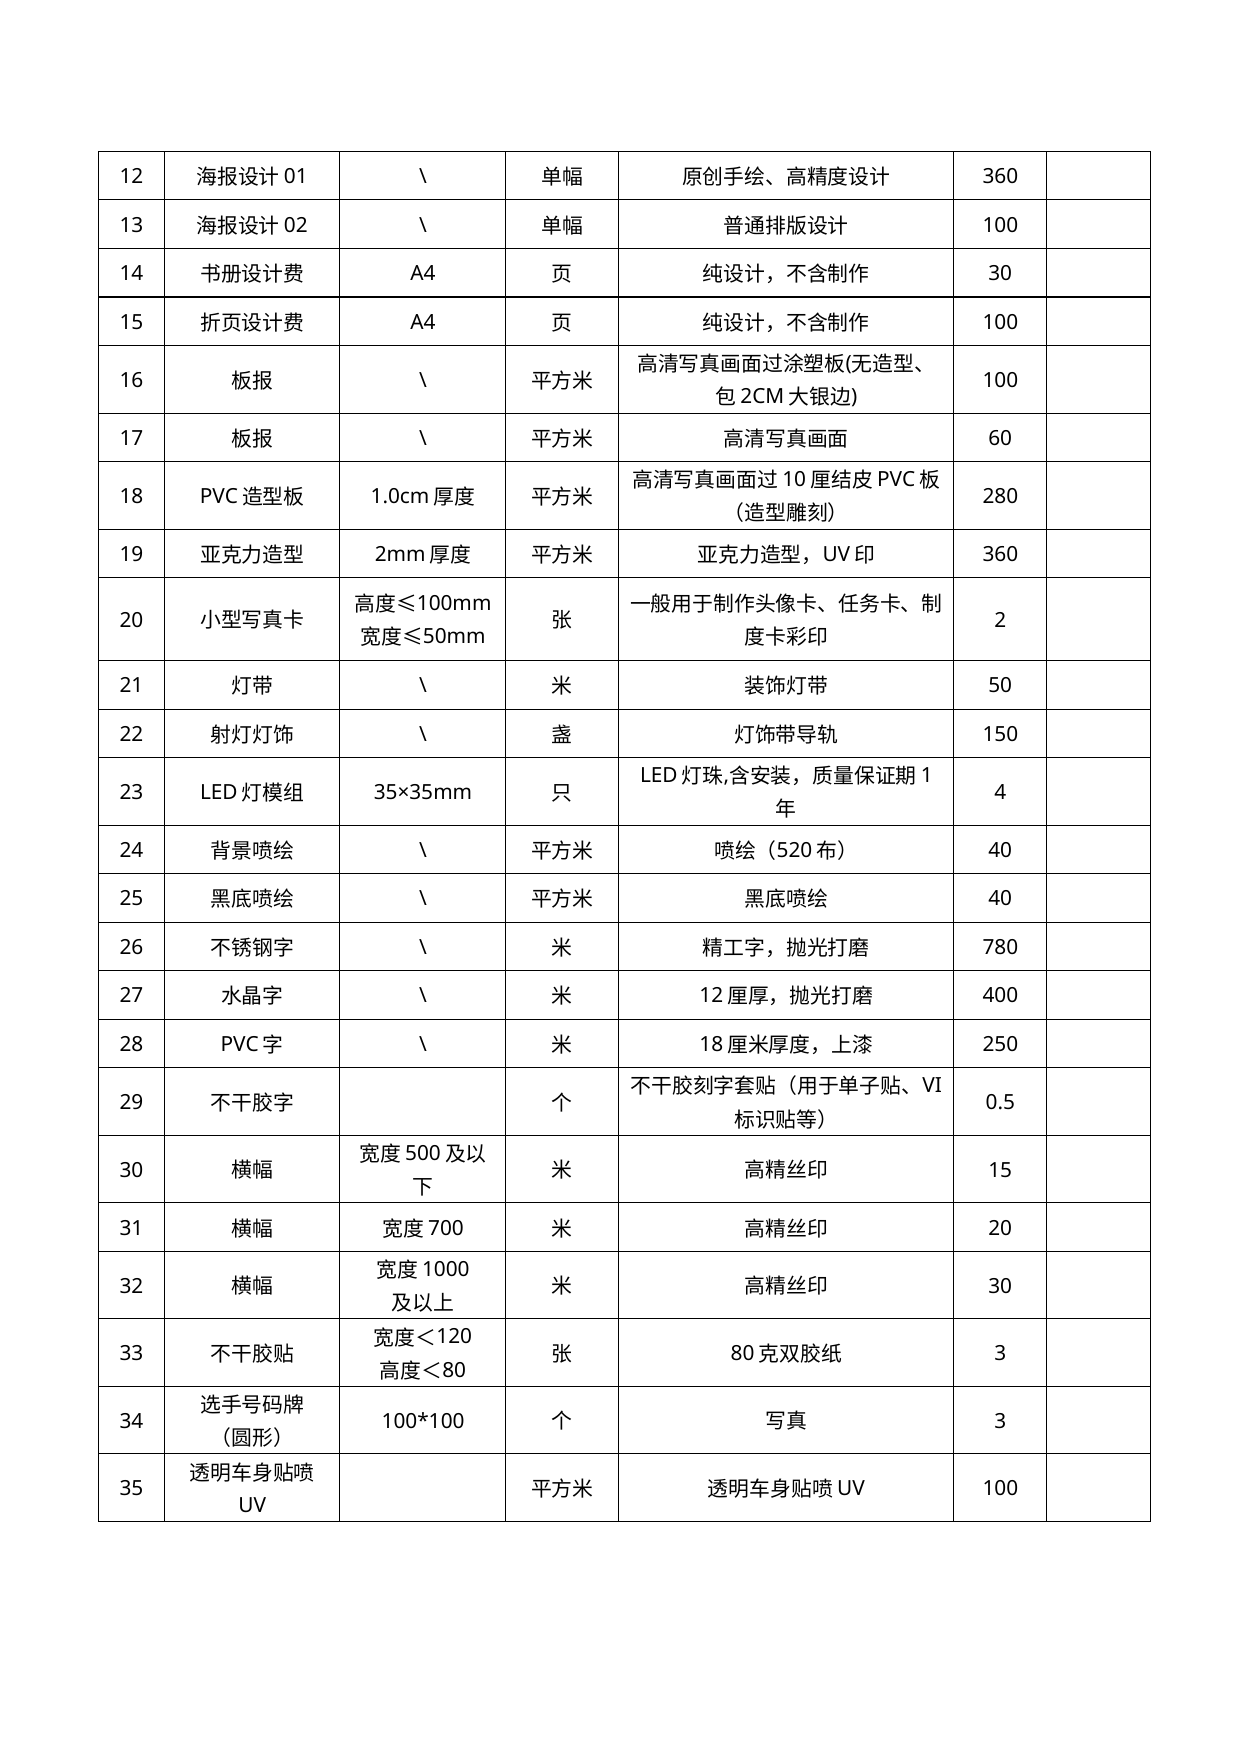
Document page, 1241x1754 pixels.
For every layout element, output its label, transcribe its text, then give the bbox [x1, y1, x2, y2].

table_cell 16 [99, 346, 164, 412]
table_cell 折页设计费 [165, 298, 339, 345]
table_cell 30 [954, 1252, 1046, 1318]
table_cell 13 [99, 200, 164, 248]
table_cell \ [340, 826, 505, 873]
table_cell \ [340, 874, 505, 922]
table_cell 15 [954, 1136, 1046, 1202]
table_cell 360 [954, 530, 1046, 577]
table_cell [1047, 530, 1150, 577]
table_cell 透明车身贴喷UV [619, 1454, 953, 1521]
table_cell 装饰灯带 [619, 661, 953, 708]
table_cell 不干胶贴 [165, 1319, 339, 1386]
table_cell 3 [954, 1319, 1046, 1386]
table_cell \ [340, 971, 505, 1019]
table_cell \ [340, 346, 505, 412]
table_cell 精工字，抛光打磨 [619, 923, 953, 970]
table_cell \ [340, 200, 505, 248]
table_cell 4 [954, 758, 1046, 824]
table_cell 27 [99, 971, 164, 1019]
table_cell [340, 1068, 505, 1135]
table_cell \ [340, 710, 505, 757]
table_cell 23 [99, 758, 164, 824]
table_cell 35×35mm [340, 758, 505, 824]
table_cell 28 [99, 1020, 164, 1067]
table_cell 喷绘（520布） [619, 826, 953, 873]
table_cell 1.0cm厚度 [340, 462, 505, 528]
table_cell [1047, 1454, 1150, 1521]
table_cell 250 [954, 1020, 1046, 1067]
table_cell 高清写真画面过涂塑板(无造型、包2CM大银边) [619, 346, 953, 412]
table_cell 14 [99, 249, 164, 296]
table_cell [1047, 346, 1150, 412]
table_cell 小型写真卡 [165, 578, 339, 660]
table_cell A4 [340, 298, 505, 345]
table_cell 80克双胶纸 [619, 1319, 953, 1386]
table_cell [1047, 1136, 1150, 1202]
table_cell 宽度700 [340, 1203, 505, 1251]
table_cell [1047, 152, 1150, 199]
table_cell [1047, 874, 1150, 922]
table_cell 米 [506, 661, 618, 708]
table_cell 纯设计，不含制作 [619, 298, 953, 345]
table_cell 12 [99, 152, 164, 199]
table_cell PVC造型板 [165, 462, 339, 528]
table_cell 19 [99, 530, 164, 577]
table_cell 横幅 [165, 1252, 339, 1318]
table_cell 22 [99, 710, 164, 757]
table_cell [1047, 298, 1150, 345]
table_cell 米 [506, 923, 618, 970]
table_cell 100 [954, 346, 1046, 412]
table_cell 选手号码牌 （圆形） [165, 1387, 339, 1453]
table_cell 宽度1000 及以上 [340, 1252, 505, 1318]
table_cell [1047, 1252, 1150, 1318]
table_cell 一般用于制作头像卡、任务卡、制度卡彩印 [619, 578, 953, 660]
table_cell 射灯灯饰 [165, 710, 339, 757]
table_cell 34 [99, 1387, 164, 1453]
table_cell 亚克力造型，UV印 [619, 530, 953, 577]
table_cell 780 [954, 923, 1046, 970]
table_cell 盏 [506, 710, 618, 757]
table_cell 板报 [165, 414, 339, 461]
table_cell [1047, 758, 1150, 824]
table_cell 宽度500及以下 [340, 1136, 505, 1202]
table_cell 50 [954, 661, 1046, 708]
table_cell 透明车身贴喷UV [165, 1454, 339, 1521]
table_cell 18厘米厚度，上漆 [619, 1020, 953, 1067]
table_cell 17 [99, 414, 164, 461]
table_cell 只 [506, 758, 618, 824]
table_cell \ [340, 152, 505, 199]
table_cell 灯带 [165, 661, 339, 708]
table_cell 100 [954, 200, 1046, 248]
table_cell 21 [99, 661, 164, 708]
table_cell 150 [954, 710, 1046, 757]
table_cell 平方米 [506, 530, 618, 577]
table_cell PVC字 [165, 1020, 339, 1067]
table_cell [1047, 200, 1150, 248]
table_cell 纯设计，不含制作 [619, 249, 953, 296]
table_cell 页 [506, 249, 618, 296]
table_cell 32 [99, 1252, 164, 1318]
table_cell 高清写真画面过10厘结皮PVC板（造型雕刻） [619, 462, 953, 528]
table_cell 2 [954, 578, 1046, 660]
table_cell 高精丝印 [619, 1136, 953, 1202]
table_cell 15 [99, 298, 164, 345]
table_cell [1047, 1387, 1150, 1453]
table_cell 20 [954, 1203, 1046, 1251]
table_cell [1047, 826, 1150, 873]
table_cell [1047, 1203, 1150, 1251]
table_cell 高精丝印 [619, 1203, 953, 1251]
table_cell 背景喷绘 [165, 826, 339, 873]
table_cell 33 [99, 1319, 164, 1386]
table_cell [1047, 710, 1150, 757]
table_cell 0.5 [954, 1068, 1046, 1135]
table_cell 40 [954, 874, 1046, 922]
table_cell 黑底喷绘 [165, 874, 339, 922]
table_cell [340, 1454, 505, 1521]
table_cell [1047, 1319, 1150, 1386]
table_cell 原创手绘、高精度设计 [619, 152, 953, 199]
table_cell 100*100 [340, 1387, 505, 1453]
table_cell \ [340, 1020, 505, 1067]
table_cell 平方米 [506, 414, 618, 461]
table_cell [1047, 971, 1150, 1019]
table_cell 书册设计费 [165, 249, 339, 296]
table_cell 20 [99, 578, 164, 660]
table_cell 不锈钢字 [165, 923, 339, 970]
table_cell A4 [340, 249, 505, 296]
table_cell 60 [954, 414, 1046, 461]
table_cell 平方米 [506, 1454, 618, 1521]
table_cell 平方米 [506, 346, 618, 412]
table_cell 26 [99, 923, 164, 970]
table_cell 板报 [165, 346, 339, 412]
table_cell 张 [506, 578, 618, 660]
table_cell LED灯珠,含安装，质量保证期1年 [619, 758, 953, 824]
table_cell [1047, 249, 1150, 296]
table_cell 米 [506, 971, 618, 1019]
table_cell 宽度＜120 高度＜80 [340, 1319, 505, 1386]
table_cell [1047, 923, 1150, 970]
table_cell 亚克力造型 [165, 530, 339, 577]
table_cell 100 [954, 1454, 1046, 1521]
table_cell [1047, 462, 1150, 528]
table_cell 米 [506, 1252, 618, 1318]
table_cell [1047, 1020, 1150, 1067]
table_cell 平方米 [506, 462, 618, 528]
table_cell 360 [954, 152, 1046, 199]
table_cell 24 [99, 826, 164, 873]
table_cell 31 [99, 1203, 164, 1251]
table_cell 灯饰带导轨 [619, 710, 953, 757]
table_cell 横幅 [165, 1203, 339, 1251]
table_cell 横幅 [165, 1136, 339, 1202]
table_cell 18 [99, 462, 164, 528]
table_cell 米 [506, 1136, 618, 1202]
table_cell 平方米 [506, 874, 618, 922]
table_cell 不干胶刻字套贴（用于单子贴、VI标识贴等） [619, 1068, 953, 1135]
table_cell 单幅 [506, 152, 618, 199]
table_cell 海报设计02 [165, 200, 339, 248]
table_cell 黑底喷绘 [619, 874, 953, 922]
table_cell 3 [954, 1387, 1046, 1453]
table_cell 水晶字 [165, 971, 339, 1019]
table_cell 25 [99, 874, 164, 922]
table_cell 400 [954, 971, 1046, 1019]
table_cell 35 [99, 1454, 164, 1521]
table_cell \ [340, 923, 505, 970]
table_cell 29 [99, 1068, 164, 1135]
table_cell 米 [506, 1020, 618, 1067]
table_cell 个 [506, 1387, 618, 1453]
table_cell 12厘厚，抛光打磨 [619, 971, 953, 1019]
table_cell 海报设计01 [165, 152, 339, 199]
table_cell \ [340, 661, 505, 708]
table_cell 个 [506, 1068, 618, 1135]
table_cell LED灯模组 [165, 758, 339, 824]
table_cell \ [340, 414, 505, 461]
table_cell [1047, 1068, 1150, 1135]
table_cell 写真 [619, 1387, 953, 1453]
table_cell 高精丝印 [619, 1252, 953, 1318]
table_cell 高度≤100mm 宽度≤50mm [340, 578, 505, 660]
table_cell 米 [506, 1203, 618, 1251]
table_cell [1047, 661, 1150, 708]
table_cell 100 [954, 298, 1046, 345]
table_cell 不干胶字 [165, 1068, 339, 1135]
table_cell 30 [99, 1136, 164, 1202]
table_cell 单幅 [506, 200, 618, 248]
table_cell 平方米 [506, 826, 618, 873]
table_cell 30 [954, 249, 1046, 296]
table_cell 页 [506, 298, 618, 345]
table_cell 40 [954, 826, 1046, 873]
table_cell 280 [954, 462, 1046, 528]
table_cell 普通排版设计 [619, 200, 953, 248]
table_cell [1047, 578, 1150, 660]
table_cell 高清写真画面 [619, 414, 953, 461]
table_cell 2mm厚度 [340, 530, 505, 577]
table_cell [1047, 414, 1150, 461]
table_cell 张 [506, 1319, 618, 1386]
